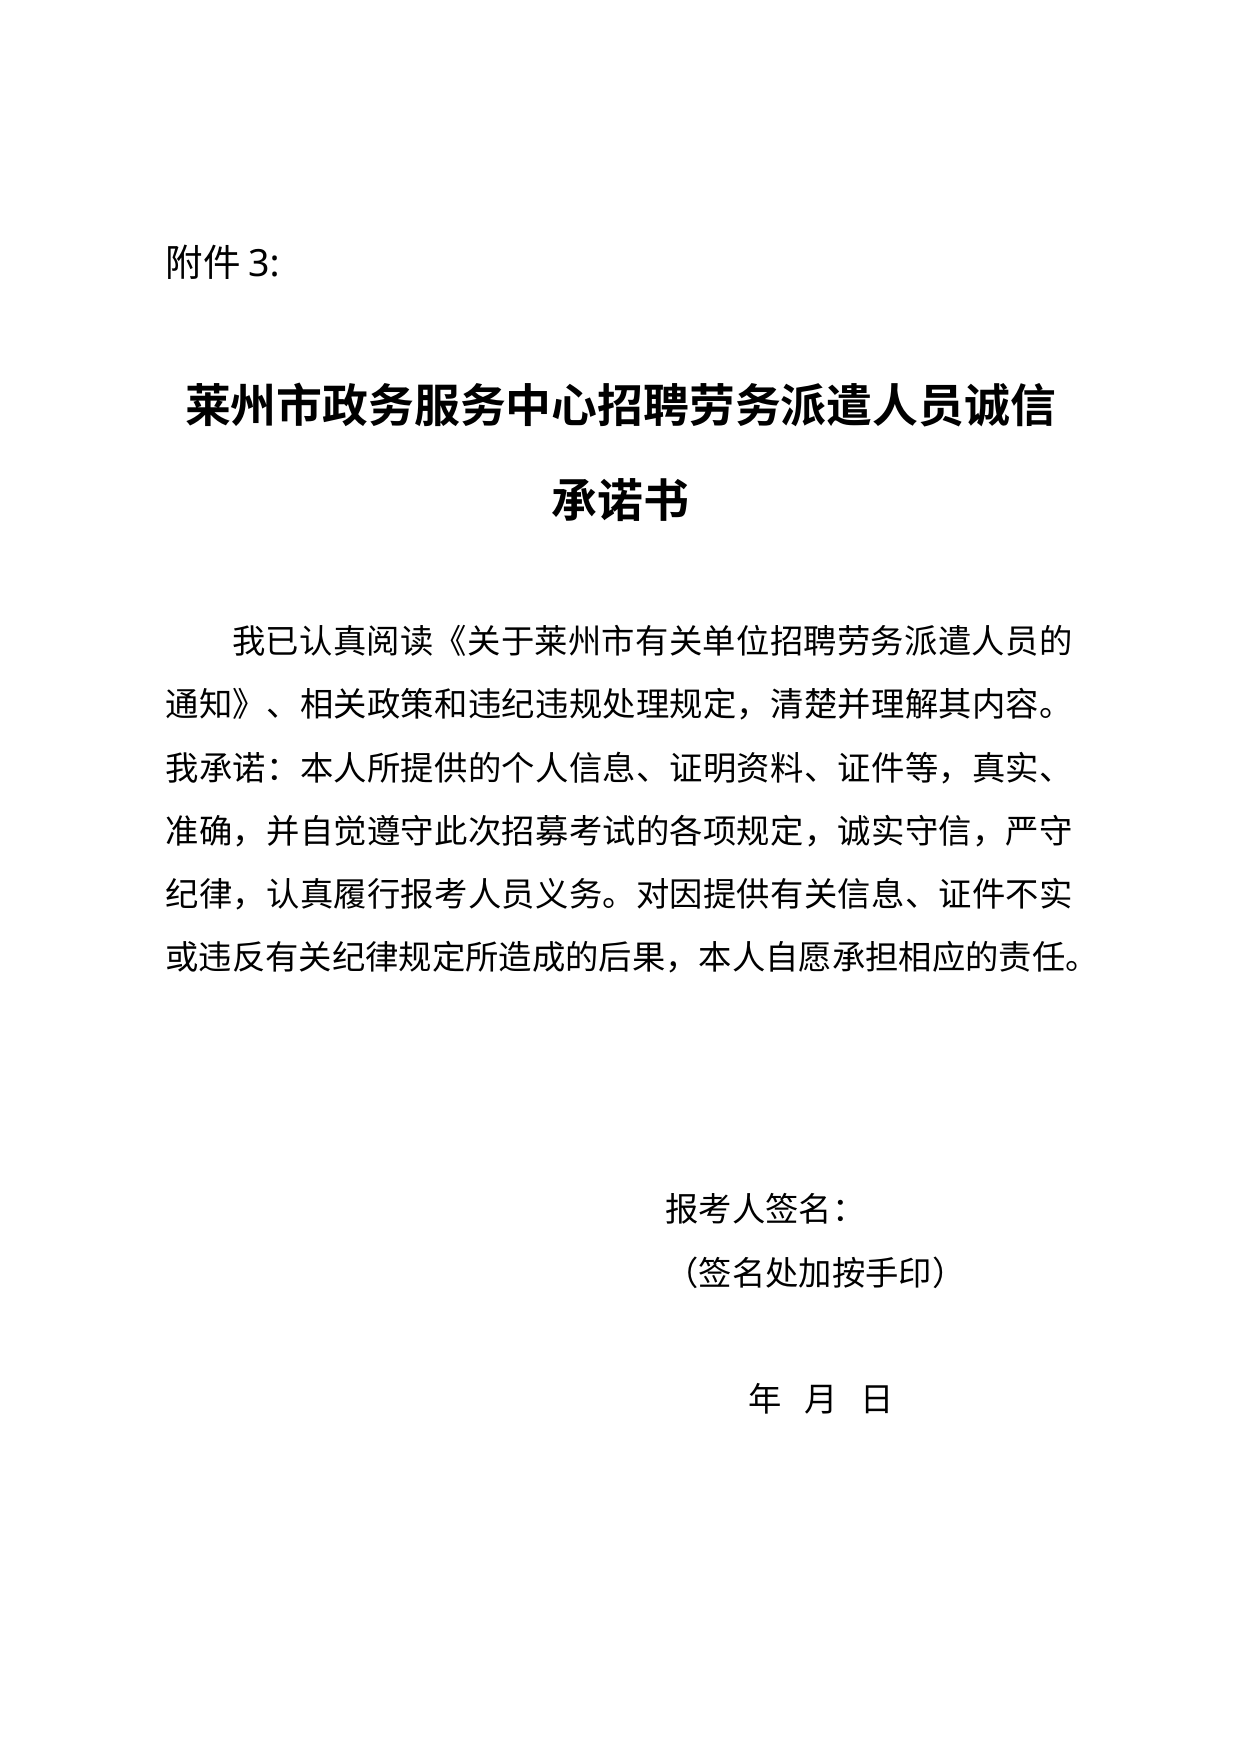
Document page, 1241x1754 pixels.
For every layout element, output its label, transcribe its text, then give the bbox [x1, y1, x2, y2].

text 附件3: [165, 229, 1075, 292]
text 报考人签名： [165, 1176, 1075, 1239]
text （签名处加按手印） [165, 1239, 1075, 1302]
text 年 月 日 [165, 1365, 1075, 1428]
text 莱州市政务服务中心招聘劳务派遣人员诚信承诺书 [165, 355, 1075, 544]
text 我已认真阅读《关于莱州市有关单位招聘劳务派遣人员的通知》、相关政策和违纪违规处理规定，清楚并理解其内容。我承诺：本人所提供的个人信息、证明资料、证件等，真实、准确，并自觉遵守此次招募考试的各项规定，诚实守信，严守纪律，认真履行报考人员义务。对因提供有关信息、证件不实或违反有关纪律规定所造成的后果，本人自愿承担相应的责任。 [165, 608, 1075, 986]
